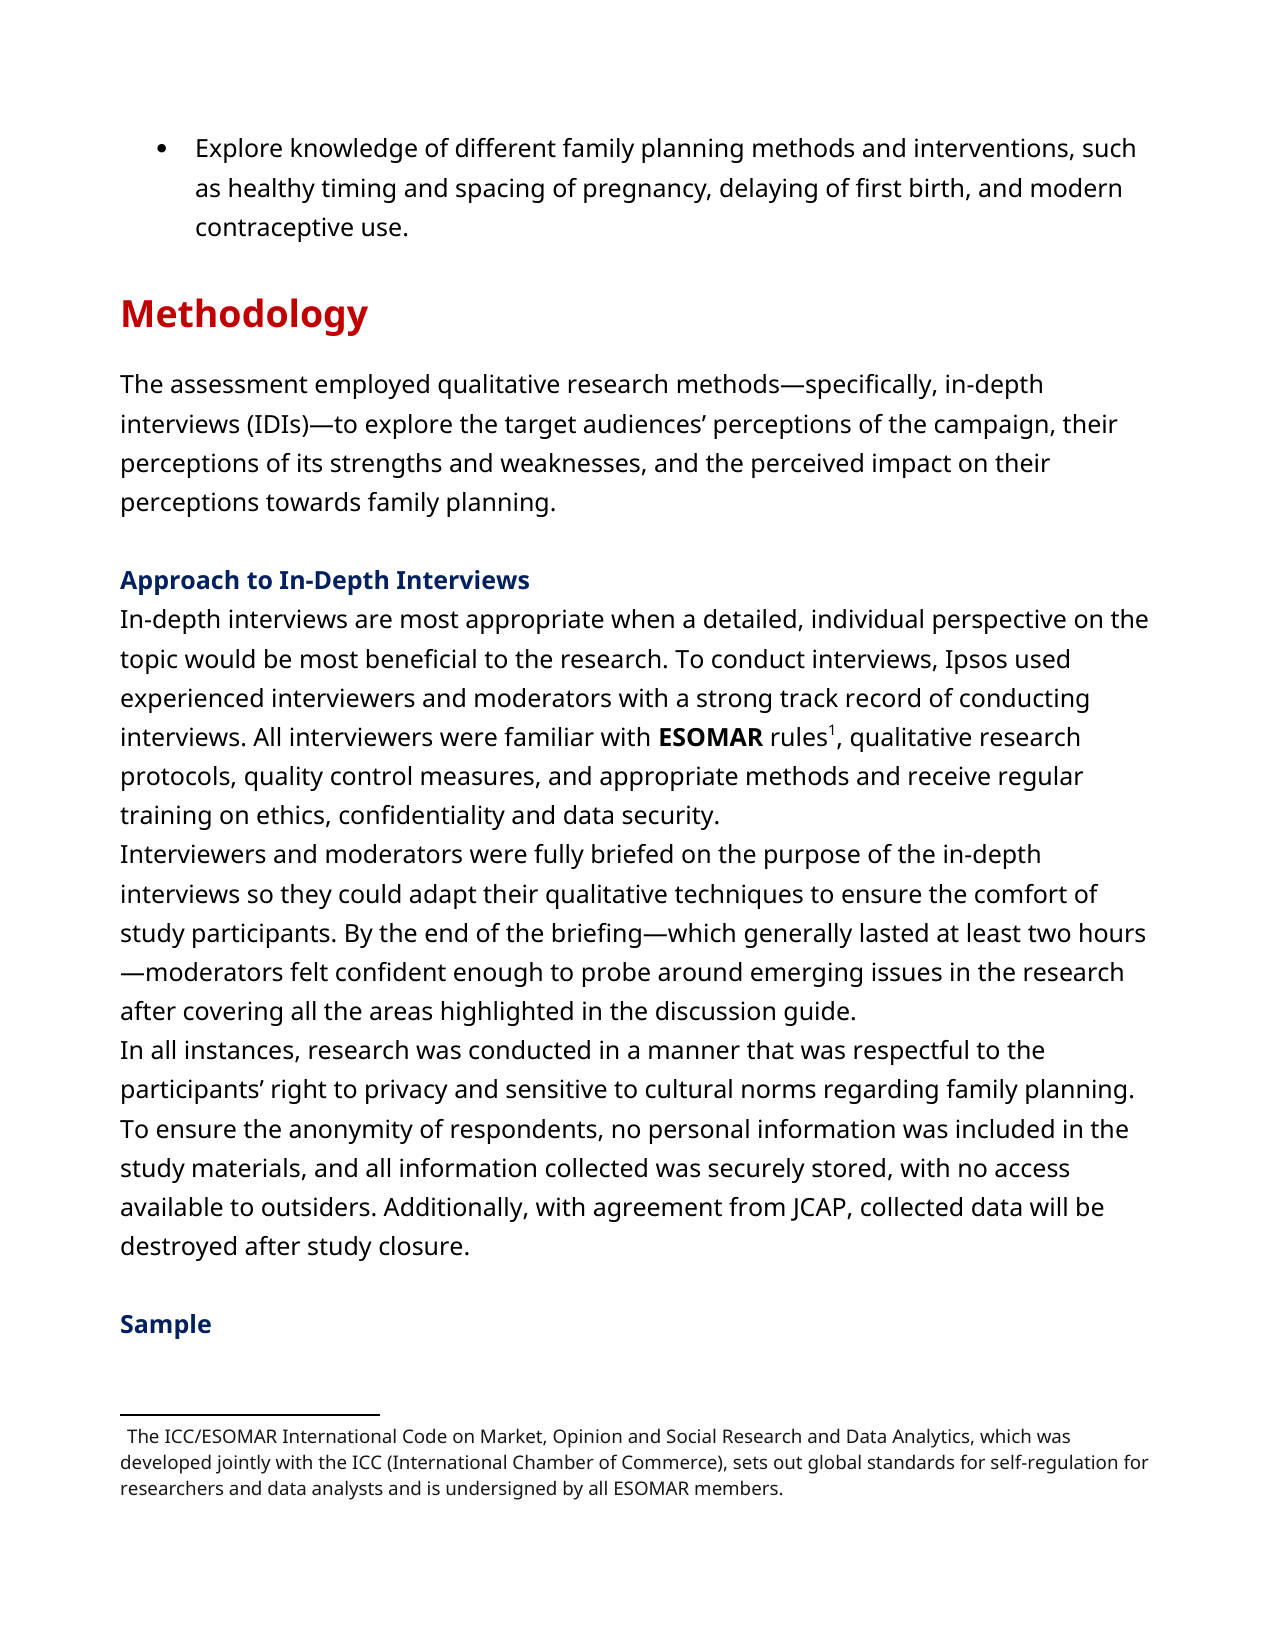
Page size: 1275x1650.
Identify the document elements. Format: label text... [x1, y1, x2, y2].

list Explore knowledge of different family planning methods and interventions, such as healthy timing and spacing of pregnancy, delaying of first birth, and modern contraceptive use. [157, 131, 1155, 243]
text Interviewers and moderators were fully briefed on the purpose of the in-depth interviews so they could adapt their qualitative techniques to ensure the comfort of study participants. By the end of the briefing—which generally lasted at least two hours—moderators felt confident enough to probe around emerging issues in the research after covering all the areas highlighted in the discussion guide. [120, 837, 1155, 1028]
text In all instances, research was conducted in a manner that was respectful to the participants’ right to privacy and sensitive to cultural norms regarding family planning. To ensure the anonymity of respondents, no personal information was included in the study materials, and all information collected was securely stored, with no access available to outsiders. Additionally, with agreement from JCAP, collected data will be destroyed after study closure. [120, 1033, 1155, 1263]
text Approach to In-Depth Interviews [120, 563, 1155, 597]
subtitle Methodology [120, 288, 1155, 339]
text In-depth interviews are most appropriate when a detailed, individual perspective on the topic would be most beneficial to the research. To conduct interviews, Ipsos used experienced interviewers and moderators with a strong track record of conducting interviews. All interviewers were familiar with ESOMAR rules, qualitative research protocols, quality control measures, and appropriate methods and receive regular training on ethics, confidentiality and data security. [120, 602, 1155, 832]
text Sample [120, 1307, 1155, 1341]
text The assessment employed qualitative research methods—specifically, in-depth interviews (IDIs)—to explore the target audiences’ perceptions of the campaign, their perceptions of its strengths and weaknesses, and the perceived impact on their perceptions towards family planning. [120, 367, 1155, 519]
